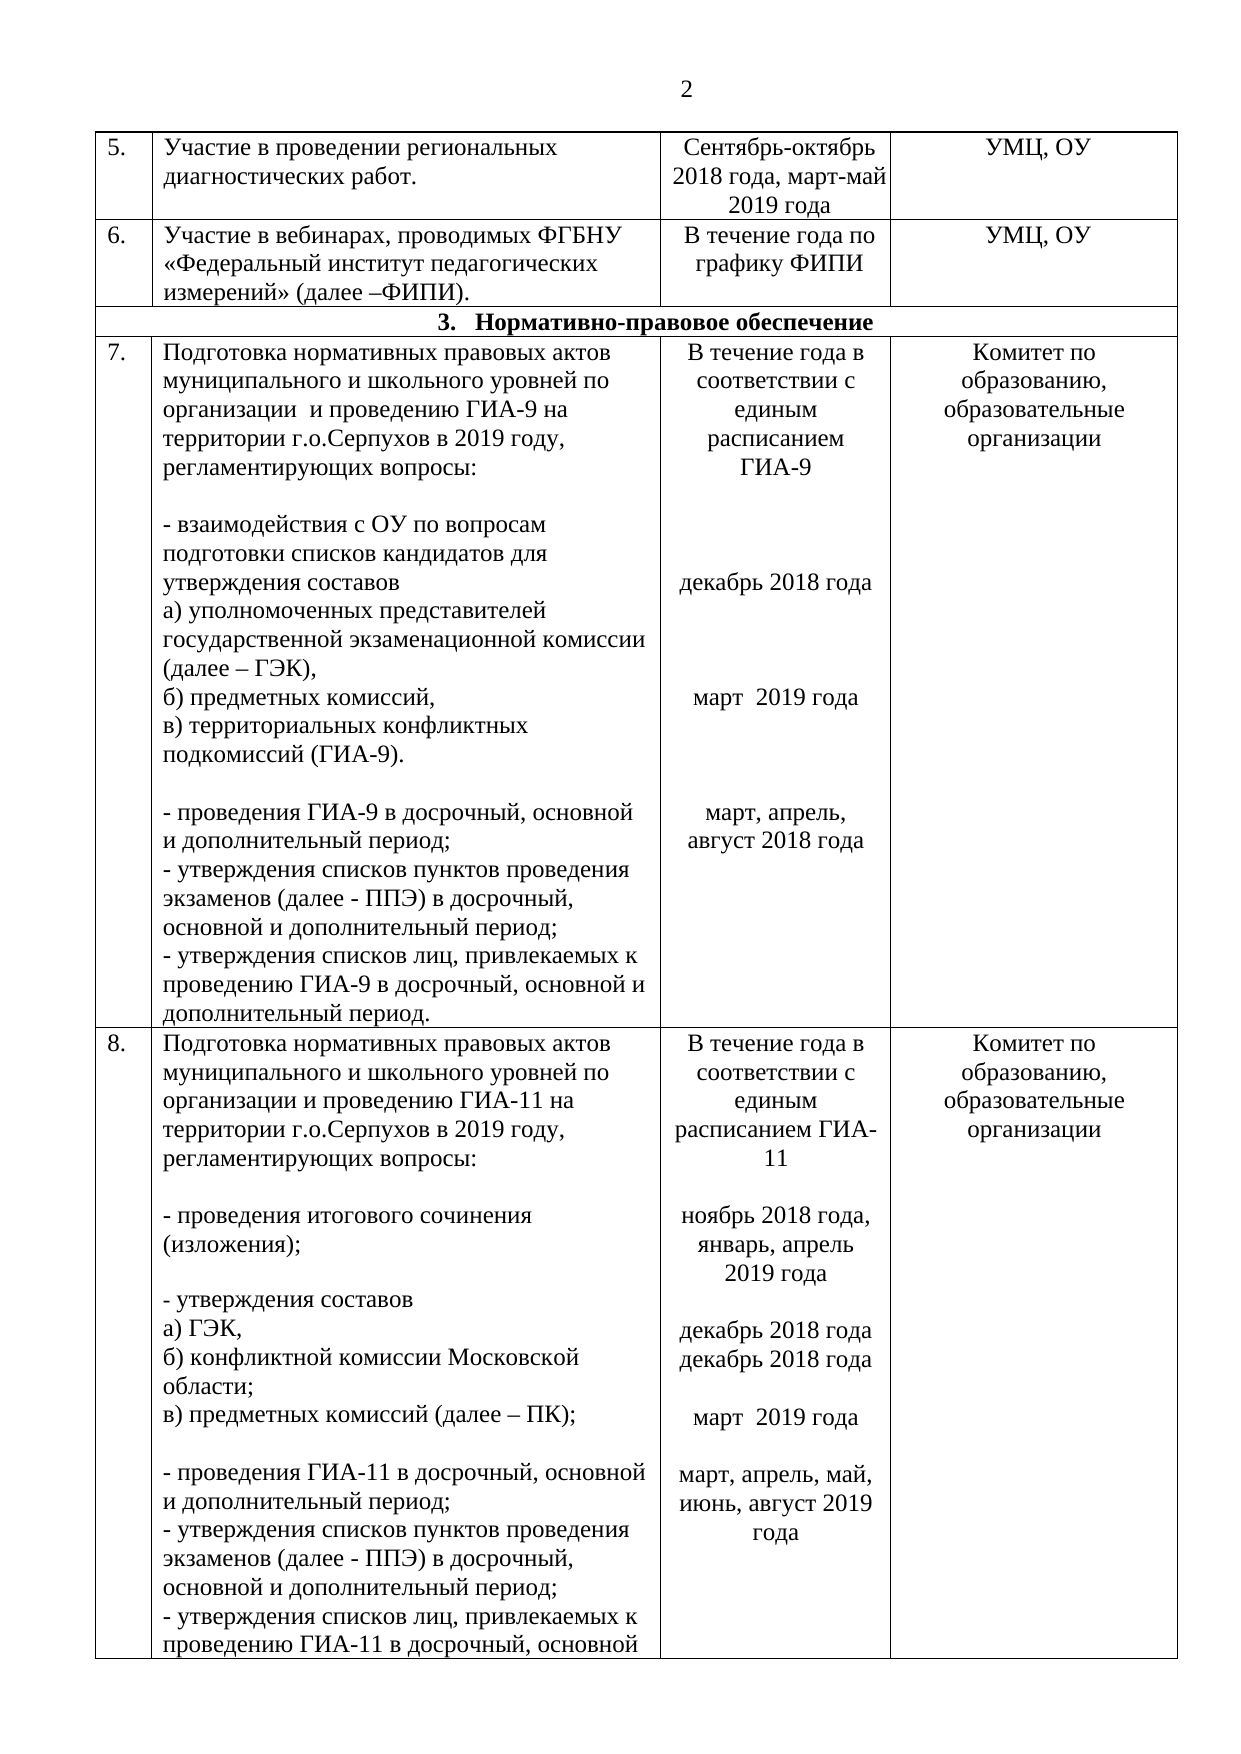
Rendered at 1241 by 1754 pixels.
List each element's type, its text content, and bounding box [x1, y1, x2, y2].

table_cell 8. [96, 1028, 151, 1658]
table_cell Участие в проведении региональных диагностических работ. [153, 133, 660, 219]
table_cell В течение года в соответствии с единым расписанием ГИА-9 декабрь 2018 года март 2019 года март, апрель, август 2018 года [661, 337, 890, 1027]
table_cell Комитет по образованию, образовательные организации [891, 337, 1177, 1027]
table_cell 7. [96, 337, 151, 1027]
table_cell Участие в вебинарах, проводимых ФГБНУ «Федеральный институт педагогических измерений» (далее –ФИПИ). [153, 220, 660, 306]
table_cell 6. [96, 220, 152, 306]
table_cell Нормативно-правовое обеспечение [96, 307, 1177, 336]
table_cell Сентябрь-октябрь 2018 года, март-май 2019 года [661, 133, 890, 219]
table_cell УМЦ, ОУ [891, 220, 1177, 306]
table_cell 5. [96, 133, 152, 219]
table_cell Подготовка нормативных правовых актов муниципального и школьного уровней по организации и проведению ГИА-9 на территории г.о.Серпухов в 2019 году, регламентирующих вопросы: - взаимодействия с ОУ по вопросам подготовки списков кандидатов для утверждения составов а) уполномоченных представителей государственной экзаменационной комиссии (далее – ГЭК), б) предметных комиссий, в) территориальных конфликтных подкомиссий (ГИА-9). - проведения ГИА-9 в досрочный, основной и дополнительный период; - утверждения списков пунктов проведения экзаменов (далее - ППЭ) в досрочный, основной и дополнительный период; - утверждения списков лиц, привлекаемых к проведению ГИА-9 в досрочный, основной и дополнительный период. [152, 337, 660, 1027]
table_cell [661, 1028, 890, 1658]
table_cell В течение года по графику ФИПИ [661, 220, 890, 306]
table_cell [891, 1028, 1177, 1658]
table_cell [152, 1028, 660, 1658]
table_cell УМЦ, ОУ [891, 133, 1177, 219]
